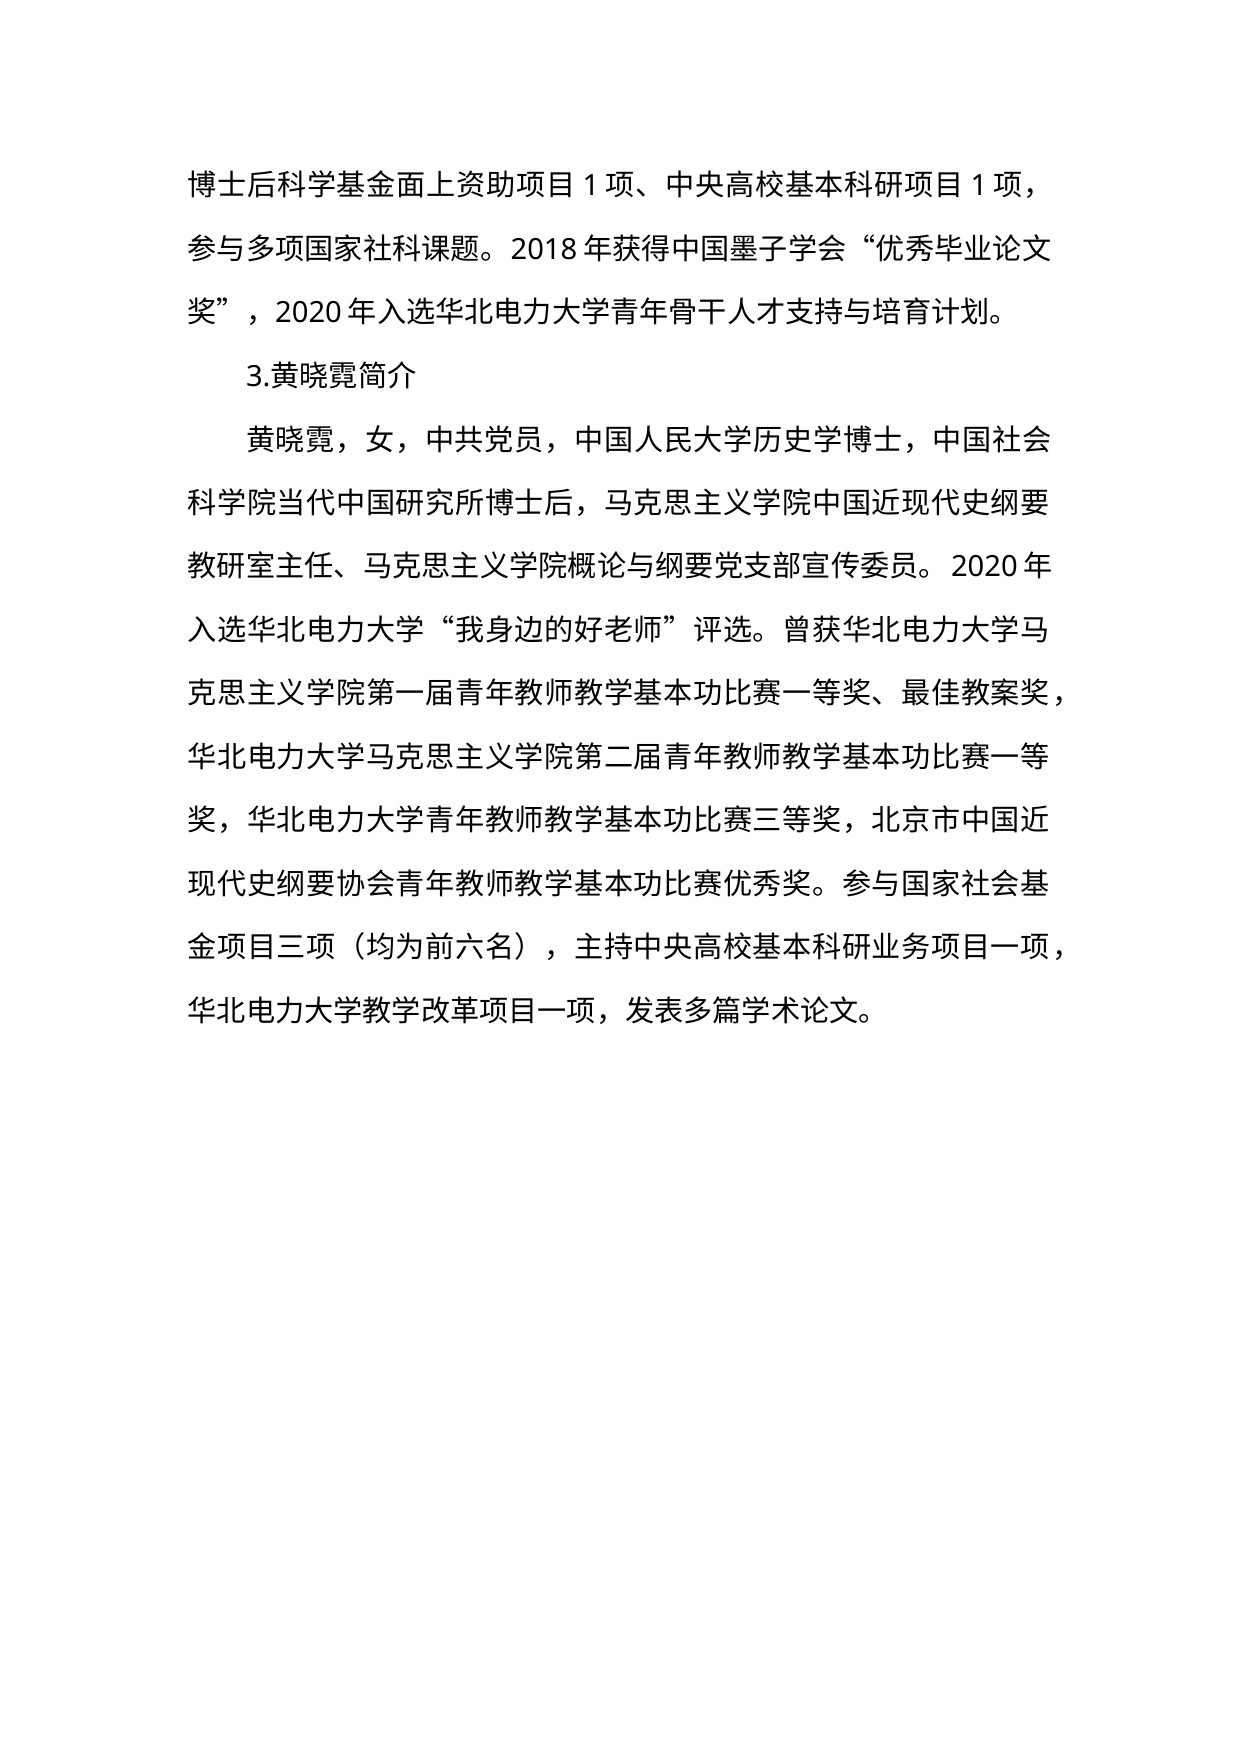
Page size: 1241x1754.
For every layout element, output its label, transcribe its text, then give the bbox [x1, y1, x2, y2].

text 3.黄晓霓简介 [187, 353, 1053, 395]
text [187, 162, 1053, 331]
text 黄晓霓，女，中共党员，中国人民大学历史学博士，中国社会科学院当代中国研究所博士后，马克思主义学院中国近现代史纲要教研室主任、马克思主义学院概论与纲要党支部宣传委员。2020年入选华北电力大学“我身边的好老师”评选。曾获华北电力大学马克思主义学院第一届青年教师教学基本功比赛一等奖、最佳教案奖，华北电力大学马克思主义学院第二届青年教师教学基本功比赛一等奖，华北电力大学青年教师教学基本功比赛三等奖，北京市中国近现代史纲要协会青年教师教学基本功比赛优秀奖。参与国家社会基金项目三项（均为前六名），主持中央高校基本科研业务项目一项，华北电力大学教学改革项目一项，发表多篇学术论文。 [187, 416, 1053, 1029]
